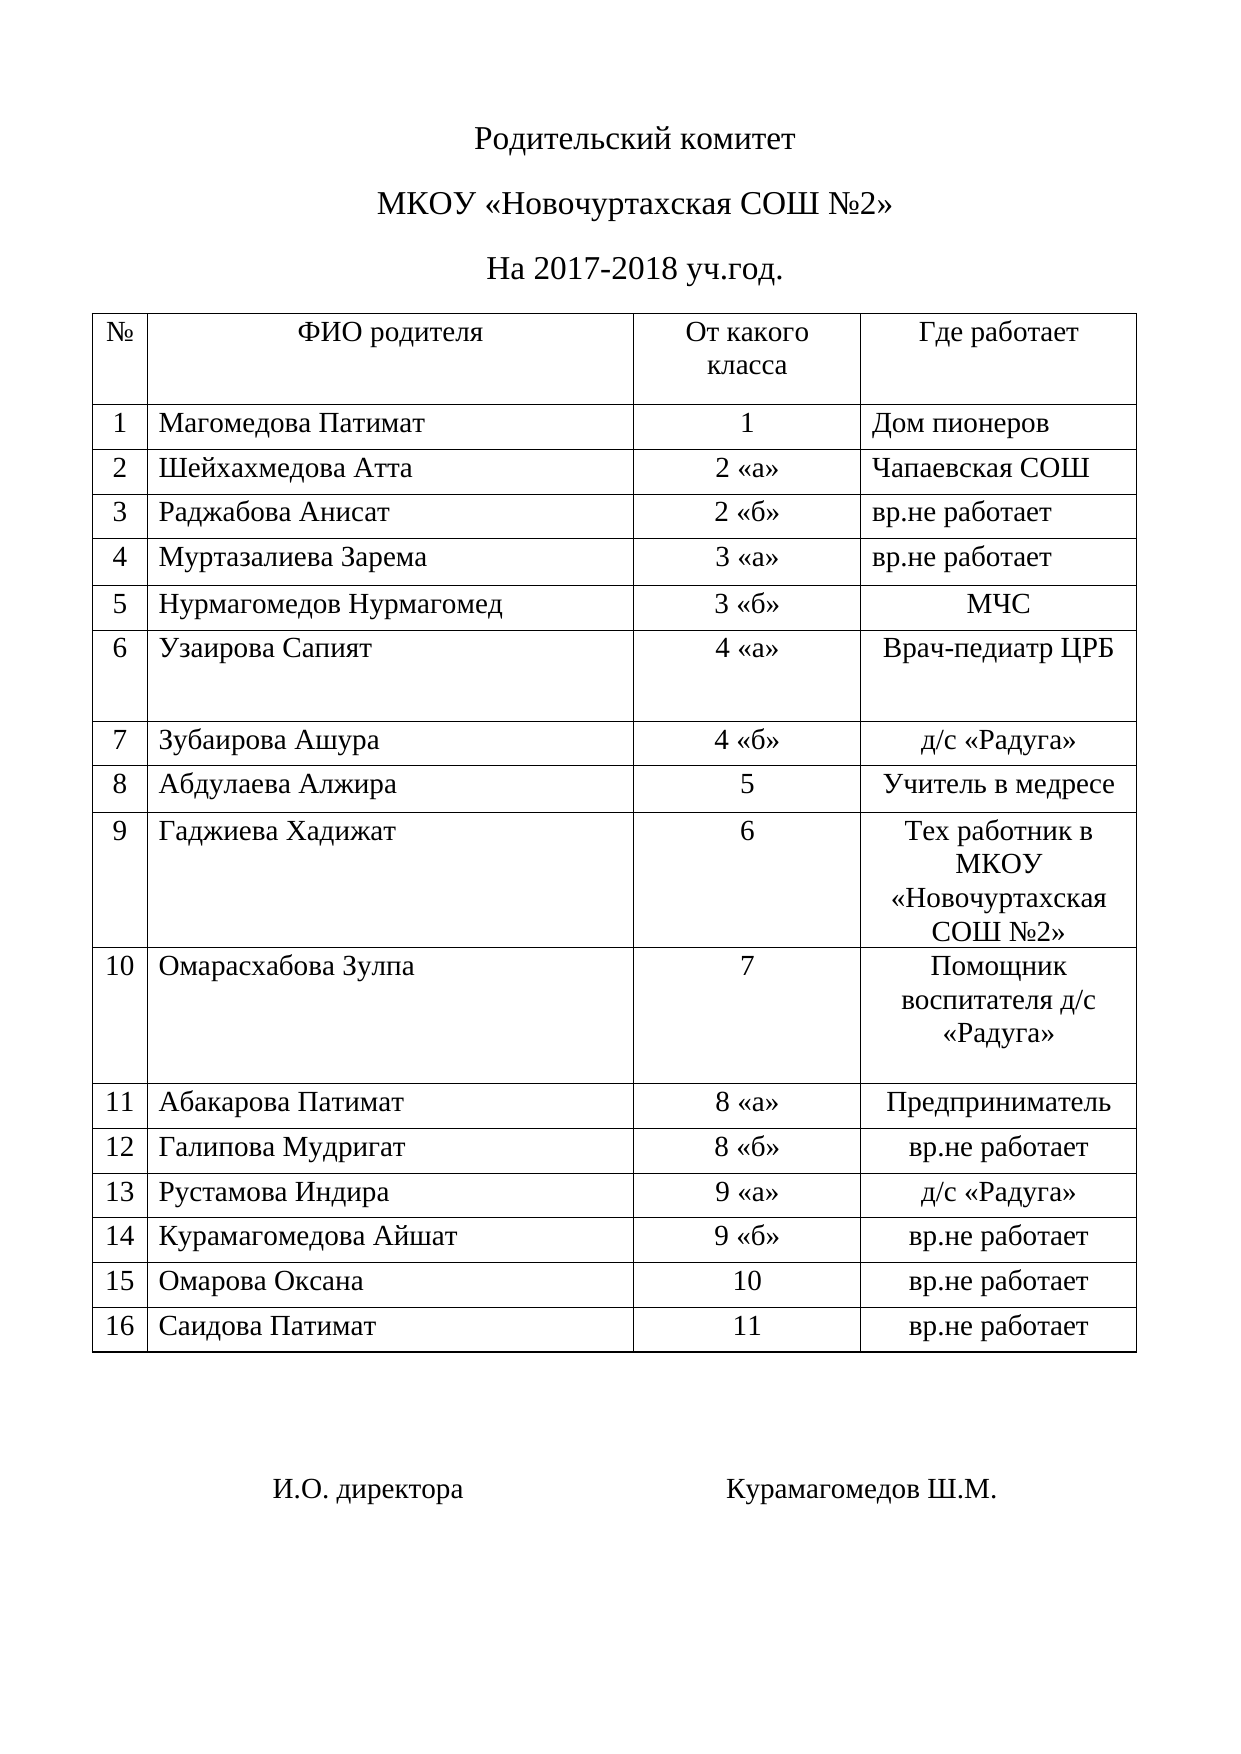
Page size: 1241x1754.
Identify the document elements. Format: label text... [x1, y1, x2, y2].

text На 2017-2018 уч.год. [103, 248, 1152, 286]
table_header Где работает [861, 314, 1136, 404]
table_cell Помощник воспитателя д/с «Радуга» [861, 948, 1136, 1083]
table_cell 14 [93, 1218, 147, 1262]
table_cell 10 [634, 1263, 860, 1307]
table_cell 1 [634, 405, 860, 449]
text И.О. директора Курамагомедов Ш.М. [103, 1471, 1152, 1505]
table_cell Тех работник в МКОУ «Новочуртахская СОШ №2» [861, 813, 1136, 947]
table_cell вр.не работает [861, 1129, 1136, 1173]
table_cell д/с «Радуга» [861, 722, 1136, 765]
table_cell 6 [93, 631, 147, 721]
table_cell 6 [634, 813, 860, 947]
table_cell Дом пионеров [861, 405, 1136, 449]
table_cell 7 [634, 948, 860, 1083]
table_cell д/с «Радуга» [861, 1174, 1136, 1217]
table_header ФИО родителя [148, 314, 633, 404]
table_cell Муртазалиева Зарема [148, 539, 633, 585]
table_cell 11 [634, 1308, 860, 1351]
table_cell Абакарова Патимат [148, 1084, 633, 1128]
table_cell 2 [93, 450, 147, 493]
table_cell 9 «а» [634, 1174, 860, 1217]
table_cell 7 [93, 722, 147, 765]
table_cell Саидова Патимат [148, 1308, 633, 1351]
table_cell вр.не работает [861, 1218, 1136, 1262]
table_cell Галипова Мудригат [148, 1129, 633, 1173]
text Родительский комитет [103, 118, 1152, 156]
table_cell Рустамова Индира [148, 1174, 633, 1217]
table_header От какого класса [634, 314, 860, 404]
table_cell Омарова Оксана [148, 1263, 633, 1307]
table_cell Абдулаева Алжира [148, 766, 633, 812]
table_cell 3 «б» [634, 586, 860, 629]
table_cell 16 [93, 1308, 147, 1351]
table_cell 8 «а» [634, 1084, 860, 1128]
table_cell 9 [93, 813, 147, 947]
table_cell вр.не работает [861, 495, 1136, 538]
table_cell Гаджиева Хадижат [148, 813, 633, 947]
table_cell 3 «а» [634, 539, 860, 585]
table_cell 5 [634, 766, 860, 812]
table_cell Врач-педиатр ЦРБ [861, 631, 1136, 721]
table_cell Шейхахмедова Атта [148, 450, 633, 493]
table_header № [93, 314, 147, 404]
table_cell Зубаирова Ашура [148, 722, 633, 765]
table_cell 4 «б» [634, 722, 860, 765]
table_cell Предприниматель [861, 1084, 1136, 1128]
table_cell Учитель в медресе [861, 766, 1136, 812]
text МКОУ «Новочуртахская СОШ №2» [103, 183, 1152, 221]
table_cell Магомедова Патимат [148, 405, 633, 449]
table_cell 4 [93, 539, 147, 585]
table_cell 4 «а» [634, 631, 860, 721]
table_cell 8 [93, 766, 147, 812]
table_cell 10 [93, 948, 147, 1083]
table_cell 1 [93, 405, 147, 449]
table_cell Чапаевская СОШ [861, 450, 1136, 493]
table_cell 13 [93, 1174, 147, 1217]
table_cell Омарасхабова Зулпа [148, 948, 633, 1083]
table_cell Курамагомедова Айшат [148, 1218, 633, 1262]
table_cell вр.не работает [861, 539, 1136, 585]
table_cell 2 «б» [634, 495, 860, 538]
table_cell 9 «б» [634, 1218, 860, 1262]
table_cell Раджабова Анисат [148, 495, 633, 538]
table_cell 15 [93, 1263, 147, 1307]
table_cell вр.не работает [861, 1308, 1136, 1351]
table_cell 2 «а» [634, 450, 860, 493]
table_cell 8 «б» [634, 1129, 860, 1173]
table_cell 3 [93, 495, 147, 538]
table_cell вр.не работает [861, 1263, 1136, 1307]
table_cell 12 [93, 1129, 147, 1173]
table_cell Узаирова Сапият [148, 631, 633, 721]
table_cell 5 [93, 586, 147, 629]
table_cell МЧС [861, 586, 1136, 629]
table_cell Нурмагомедов Нурмагомед [148, 586, 633, 629]
table_cell 11 [93, 1084, 147, 1128]
